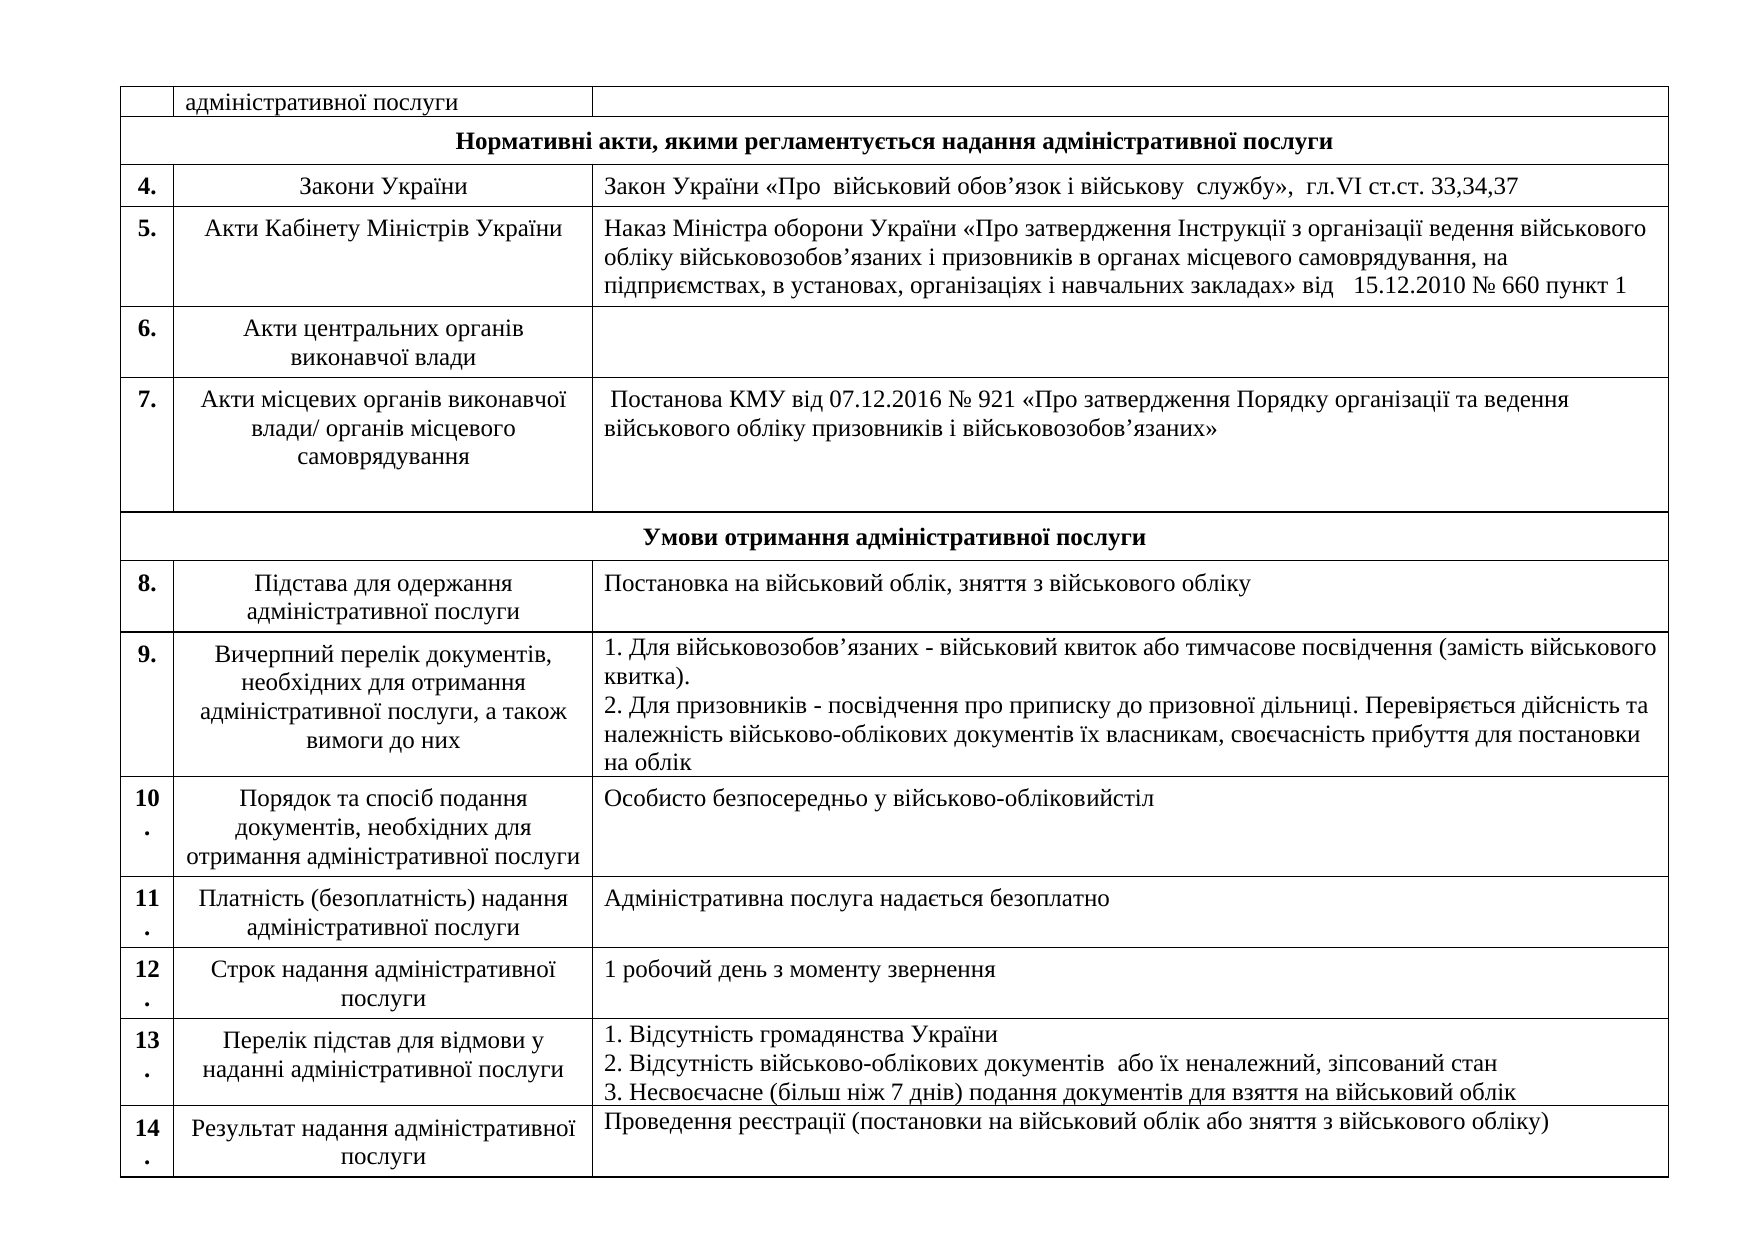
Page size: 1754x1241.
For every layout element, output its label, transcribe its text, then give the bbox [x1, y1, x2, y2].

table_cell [593, 87, 1668, 116]
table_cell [174, 87, 592, 116]
table_cell Порядок та спосіб подання документів, необхідних для отримання адміністративної послуги [174, 777, 592, 876]
table_cell 7. [121, 378, 173, 511]
table_cell 10. [121, 777, 173, 876]
table_cell 6. [121, 307, 173, 377]
table_cell 1. Для військовозобов’язаних - військовий квиток або тимчасове посвідчення (замість військового квитка). 2. Для призовників - посвідчення про приписку до призовної дільниці. Перевіряється дійсність та належність військово-облікових документів їх власникам, своєчасність прибуття для постановки на облік [593, 633, 1668, 776]
table_cell Вичерпний перелік документів, необхідних для отримання адміністративної послуги, а також вимоги до них [174, 633, 592, 776]
table_cell Проведення реєстрації (постановки на військовий облік або зняття з військового обліку) [593, 1106, 1668, 1176]
table_cell [593, 307, 1668, 377]
table_cell 13. [121, 1019, 173, 1105]
table_cell Строк надання адміністративної послуги [174, 948, 592, 1018]
table_cell 5. [121, 207, 173, 306]
table_cell Результат надання адміністративної послуги [174, 1106, 592, 1176]
table_cell 3. [121, 87, 173, 116]
table_cell Постанова КМУ від 07.12.2016 № 921 «Про затвердження Порядку організації та ведення військового обліку призовників і військовозобов’язаних» [593, 378, 1668, 511]
table_cell Акти центральних органів виконавчої влади [174, 307, 592, 377]
table_cell Особисто безпосередньо у військово-обліковийстіл [593, 777, 1668, 876]
table_cell 11. [121, 877, 173, 947]
table_cell Платність (безоплатність) надання адміністративної послуги [174, 877, 592, 947]
table_cell 1. Відсутність громадянства України 2. Відсутність військово-облікових документів або їх неналежний, зіпсований стан 3. Несвоєчасне (більш ніж 7 днів) подання документів для взяття на військовий облік [593, 1019, 1668, 1105]
table_cell 4. [121, 165, 173, 206]
table_cell 9. [121, 633, 173, 776]
table_cell Нормативні акти, якими регламентується надання адміністративної послуги [121, 117, 1668, 163]
table_cell Адміністративна послуга надається безоплатно [593, 877, 1668, 947]
table_cell Акти місцевих органів виконавчої влади/ органів місцевого самоврядування [174, 378, 592, 511]
table_cell Закони України [174, 165, 592, 206]
table_cell Закон України «Про військовий обов’язок і військову службу», гл.VI ст.ст. 33,34,37 [593, 165, 1668, 206]
table_cell Акти Кабінету Міністрів України [174, 207, 592, 306]
table_cell 8. [121, 561, 173, 631]
table_cell 1 робочий день з моменту звернення [593, 948, 1668, 1018]
table_cell 14. [121, 1106, 173, 1176]
table_cell 12. [121, 948, 173, 1018]
table_cell Постановка на військовий облік, зняття з військового обліку [593, 561, 1668, 631]
table_cell Наказ Міністра оборони України «Про затвердження Інструкції з організації ведення військового обліку військовозобов’язаних і призовників в органах місцевого самоврядування, на підприємствах, в установах, організаціях і навчальних закладах» від 15.12.2010 № 660 пункт 1 [593, 207, 1668, 306]
table_cell Перелік підстав для відмови у наданні адміністративної послуги [174, 1019, 592, 1105]
table_cell Підстава для одержання адміністративної послуги [174, 561, 592, 631]
table_cell Умови отримання адміністративної послуги [121, 513, 1668, 560]
